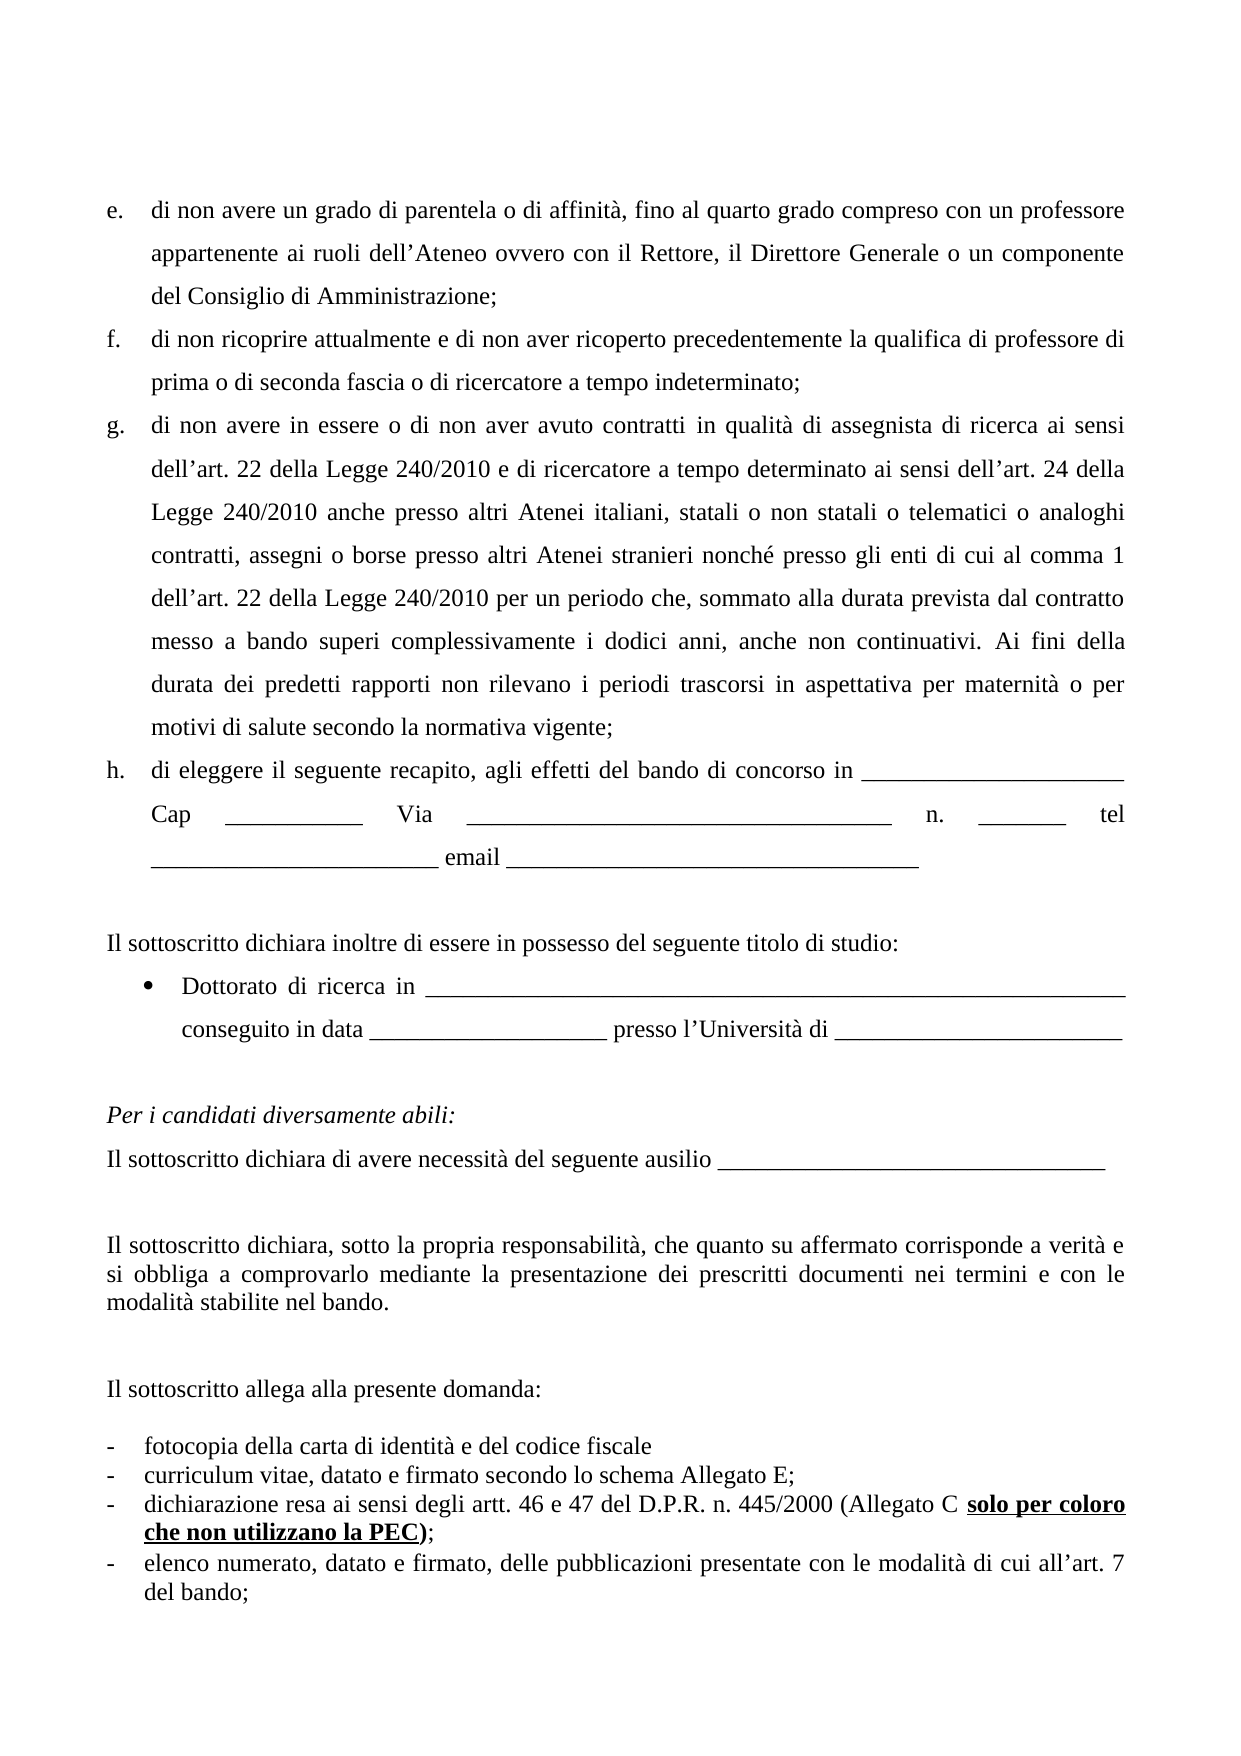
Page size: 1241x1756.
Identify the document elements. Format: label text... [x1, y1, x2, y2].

list fotocopia della carta di identità e del codice fiscale [106, 1431, 1126, 1460]
list curriculum vitae, datato e firmato secondo lo schema Allegato E; [106, 1460, 1126, 1489]
text Il sottoscritto dichiara, sotto la propria responsabilità, che quanto su affermato corrisponde a verità e si obbliga a comprovarlo mediante la presentazione dei prescritti documenti nei termini e con le modalità stabilite nel bando. [106, 1230, 1126, 1316]
list dichiarazione resa ai sensi degli artt. 46 e 47 del D.P.R. n. 445/2000 (Allegato C solo per coloro che non utilizzano la PEC); [106, 1489, 1126, 1546]
list di non avere un grado di parentela o di affinità, fino al quarto grado compreso con un professore appartenente ai ruoli dell’Ateneo ovvero con il Rettore, il Direttore Generale o un componente del Consiglio di Amministrazione; [106, 195, 1126, 310]
list Dottorato di ricerca in ________________________________________________________ conseguito in data ___________________ presso l’Università di _______________________ [144, 971, 1126, 1043]
list di non avere in essere o di non aver avuto contratti in qualità di assegnista di ricerca ai sensi dell’art. 22 della Legge 240/2010 e di ricercatore a tempo determinato ai sensi dell’art. 24 della Legge 240/2010 anche presso altri Atenei italiani, statali o non statali o telematici o analoghi contratti, assegni o borse presso altri Atenei stranieri nonché presso gli enti di cui al comma 1 dell’art. 22 della Legge 240/2010 per un periodo che, sommato alla durata prevista dal contratto messo a bando superi complessivamente i dodici anni, anche non continuativi. Ai fini della durata dei predetti rapporti non rilevano i periodi trascorsi in aspettativa per maternità o per motivi di salute secondo la normativa vigente; [106, 411, 1126, 741]
text Il sottoscritto allega alla presente domanda: [106, 1374, 1126, 1402]
text Il sottoscritto dichiara inoltre di essere in possesso del seguente titolo di studio: [106, 928, 1126, 957]
text Per i candidati diversamente abili: [106, 1101, 1126, 1129]
text Il sottoscritto dichiara di avere necessità del seguente ausilio _______________________________ [106, 1144, 1126, 1172]
list di eleggere il seguente recapito, agli effetti del bando di concorso in _____________________ Cap ___________ Via __________________________________ n. _______ tel _______________________ email _________________________________ [106, 756, 1126, 871]
list di non ricoprire attualmente e di non aver ricoperto precedentemente la qualifica di professore di prima o di seconda fascia o di ricercatore a tempo indeterminato; [106, 324, 1126, 396]
list elenco numerato, datato e firmato, delle pubblicazioni presentate con le modalità di cui all’art. 7 del bando; [106, 1548, 1126, 1606]
